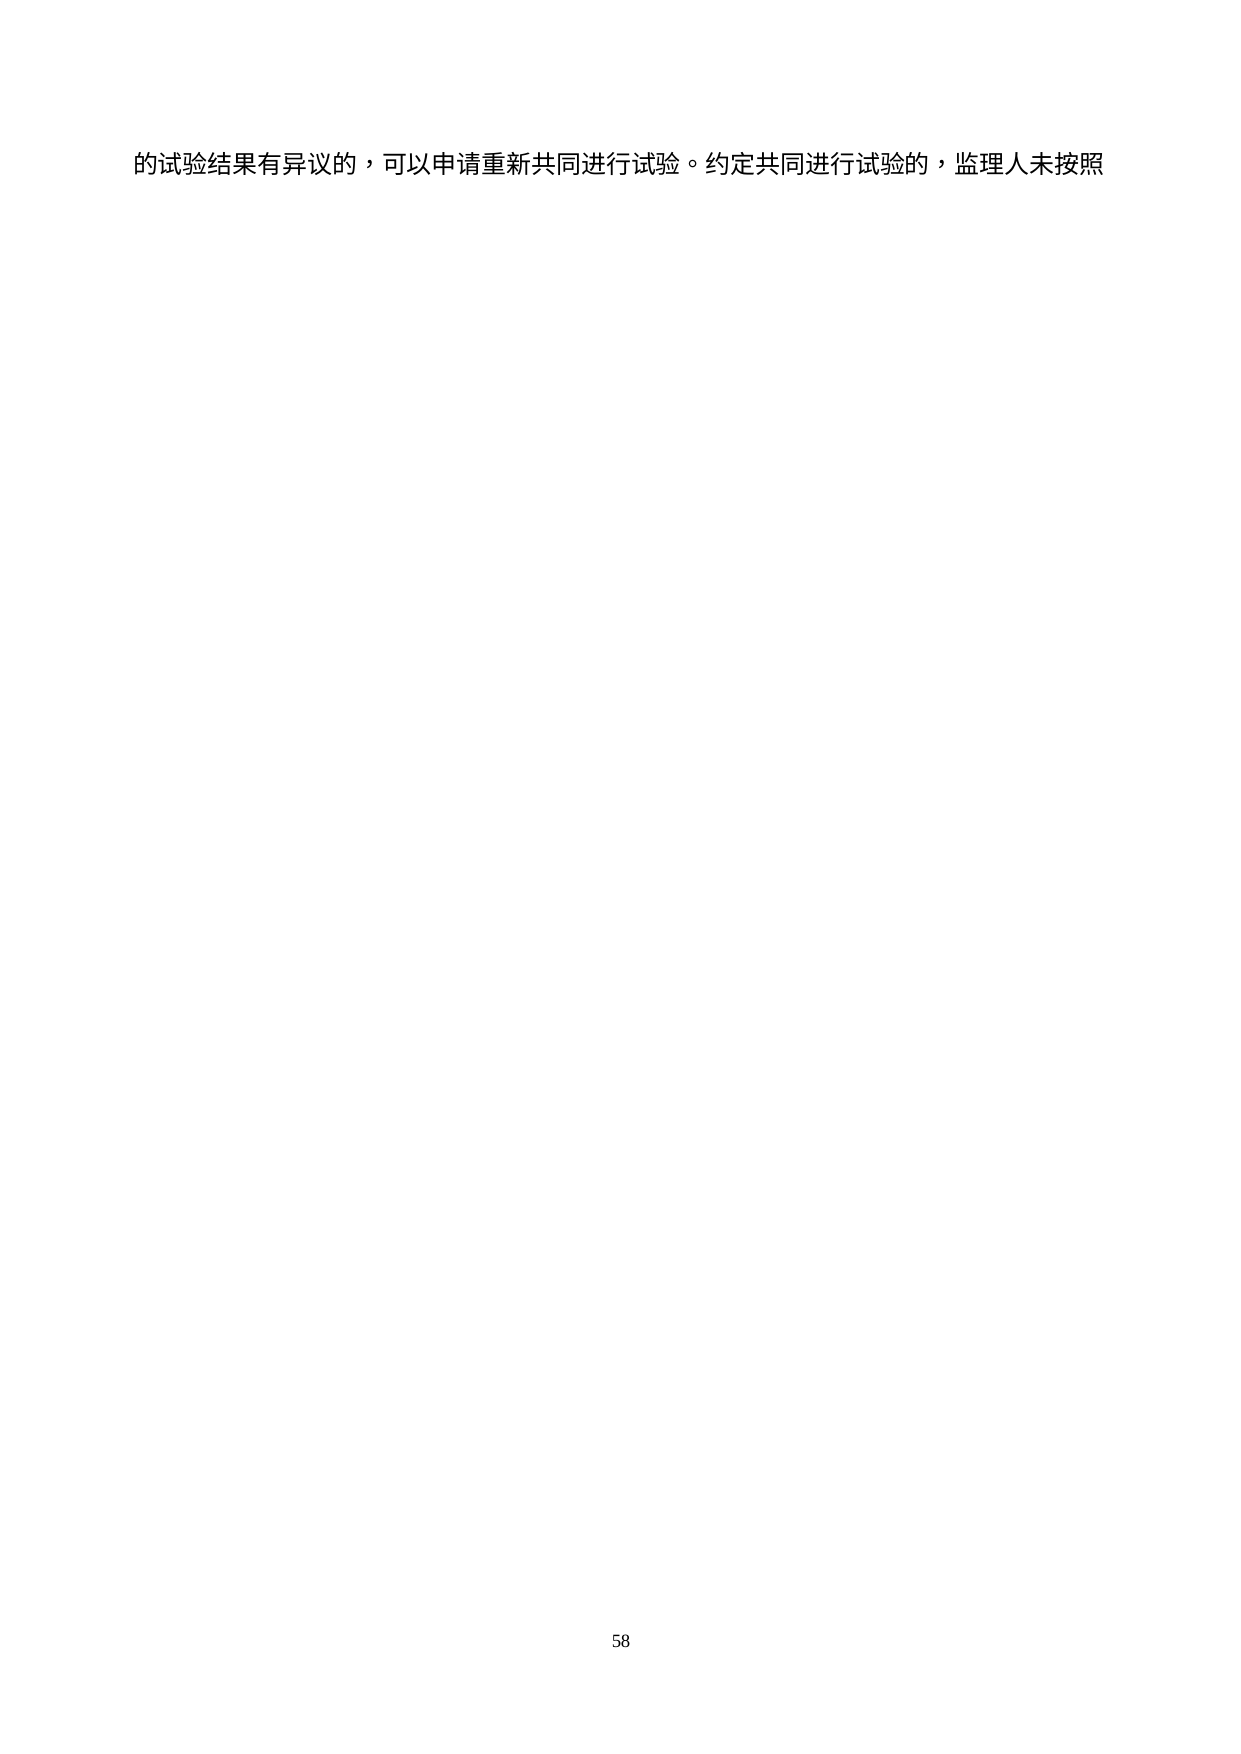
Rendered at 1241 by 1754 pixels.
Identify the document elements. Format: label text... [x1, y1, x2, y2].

text 的试验结果有异议的，可以申请重新共同进行试验。约定共同进行试验的，监理人未按照 [133, 149, 1117, 180]
